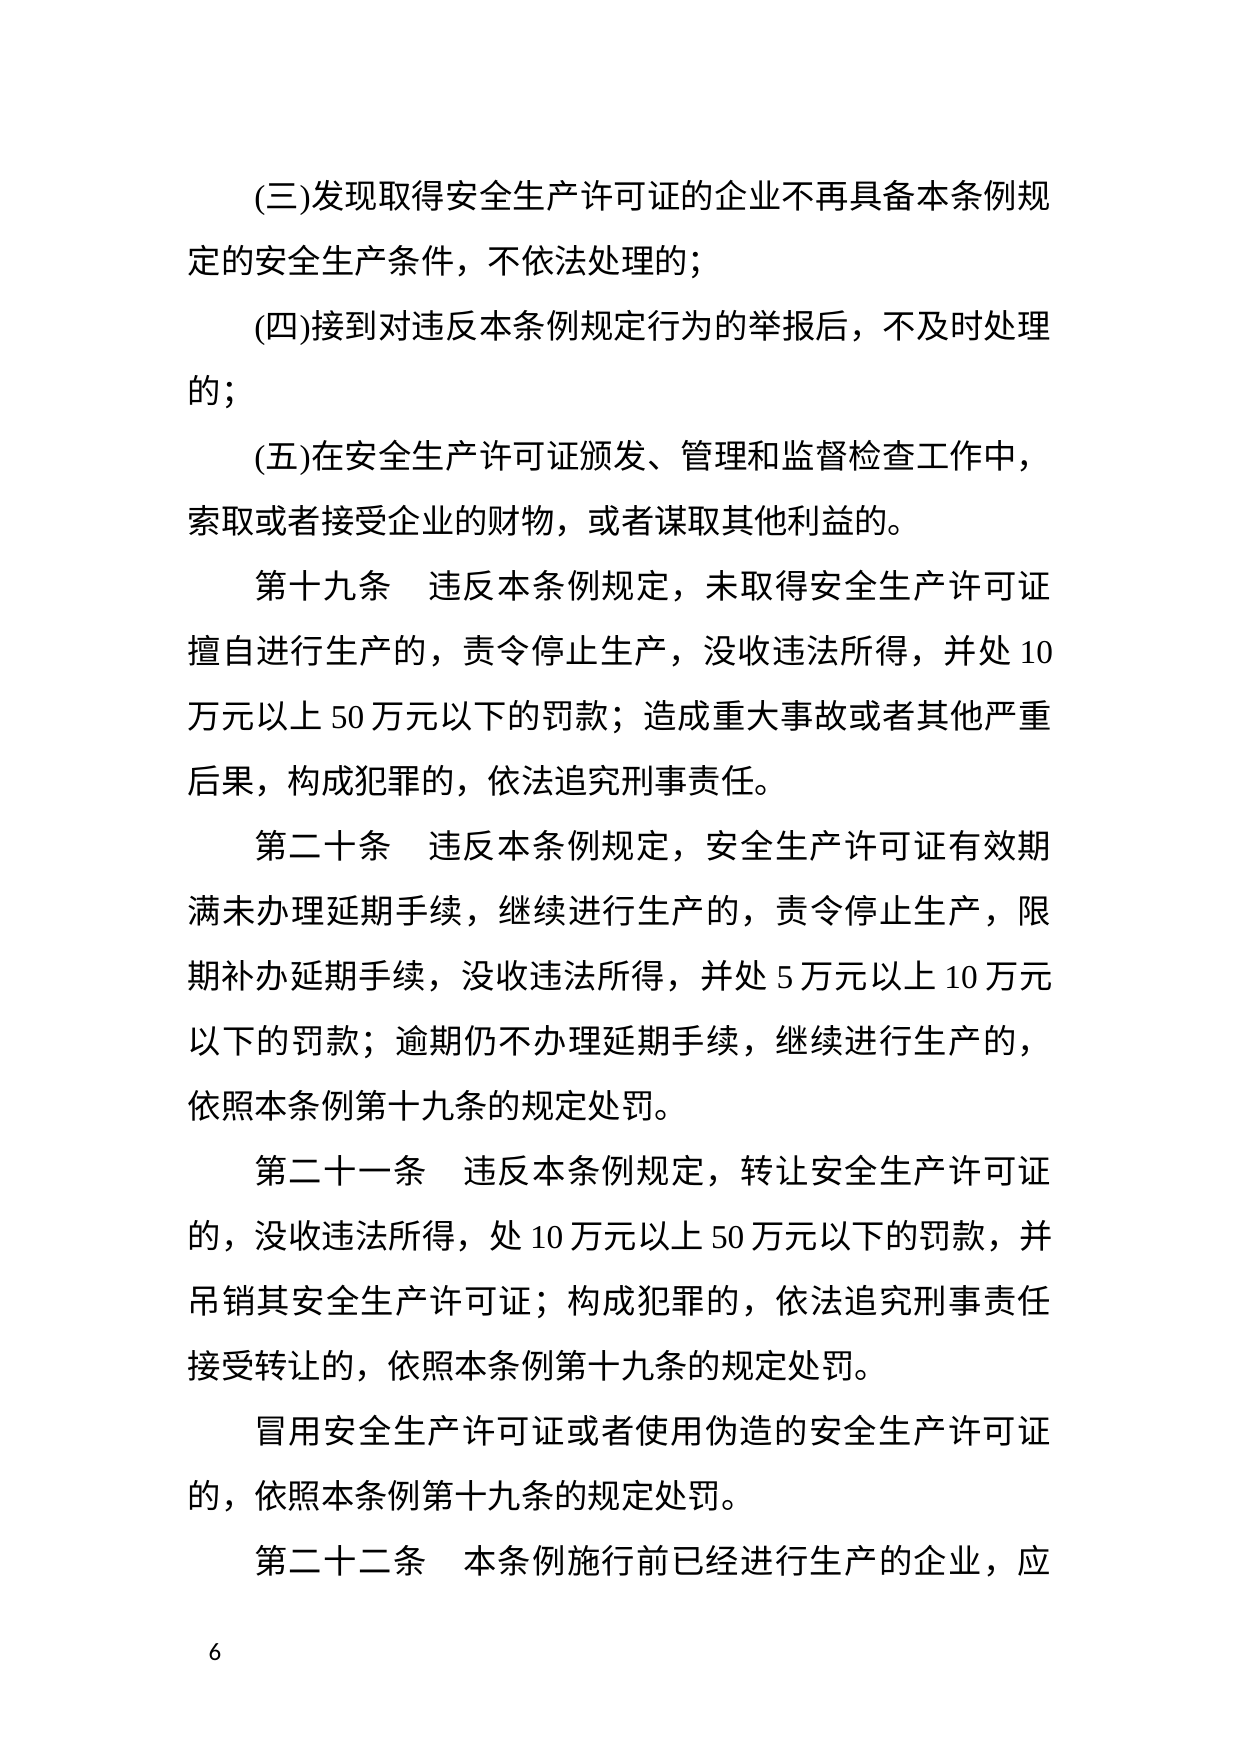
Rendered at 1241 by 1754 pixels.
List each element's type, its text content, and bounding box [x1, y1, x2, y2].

text (五)在安全生产许可证颁发、管理和监督检查工作中，索取或者接受企业的财物，或者谋取其他利益的。 [187, 422, 1053, 552]
text 第二十条 违反本条例规定，安全生产许可证有效期满未办理延期手续，继续进行生产的，责令停止生产，限期补办延期手续，没收违法所得，并处5万元以上10万元以下的罚款；逾期仍不办理延期手续，继续进行生产的，依照本条例第十九条的规定处罚。 [187, 812, 1053, 1137]
text 第十九条 违反本条例规定，未取得安全生产许可证擅自进行生产的，责令停止生产，没收违法所得，并处10万元以上50万元以下的罚款；造成重大事故或者其他严重后果，构成犯罪的，依法追究刑事责任。 [187, 552, 1053, 812]
text (四)接到对违反本条例规定行为的举报后，不及时处理的； [187, 292, 1053, 422]
text 第二十一条 违反本条例规定，转让安全生产许可证的，没收违法所得，处10万元以上50万元以下的罚款，并吊销其安全生产许可证；构成犯罪的，依法追究刑事责任；接受转让的，依照本条例第十九条的规定处罚。 [187, 1137, 1053, 1397]
text (三)发现取得安全生产许可证的企业不再具备本条例规定的安全生产条件，不依法处理的； [187, 162, 1053, 292]
text 冒用安全生产许可证或者使用伪造的安全生产许可证的，依照本条例第十九条的规定处罚。 [187, 1397, 1053, 1527]
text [187, 1527, 1053, 1592]
